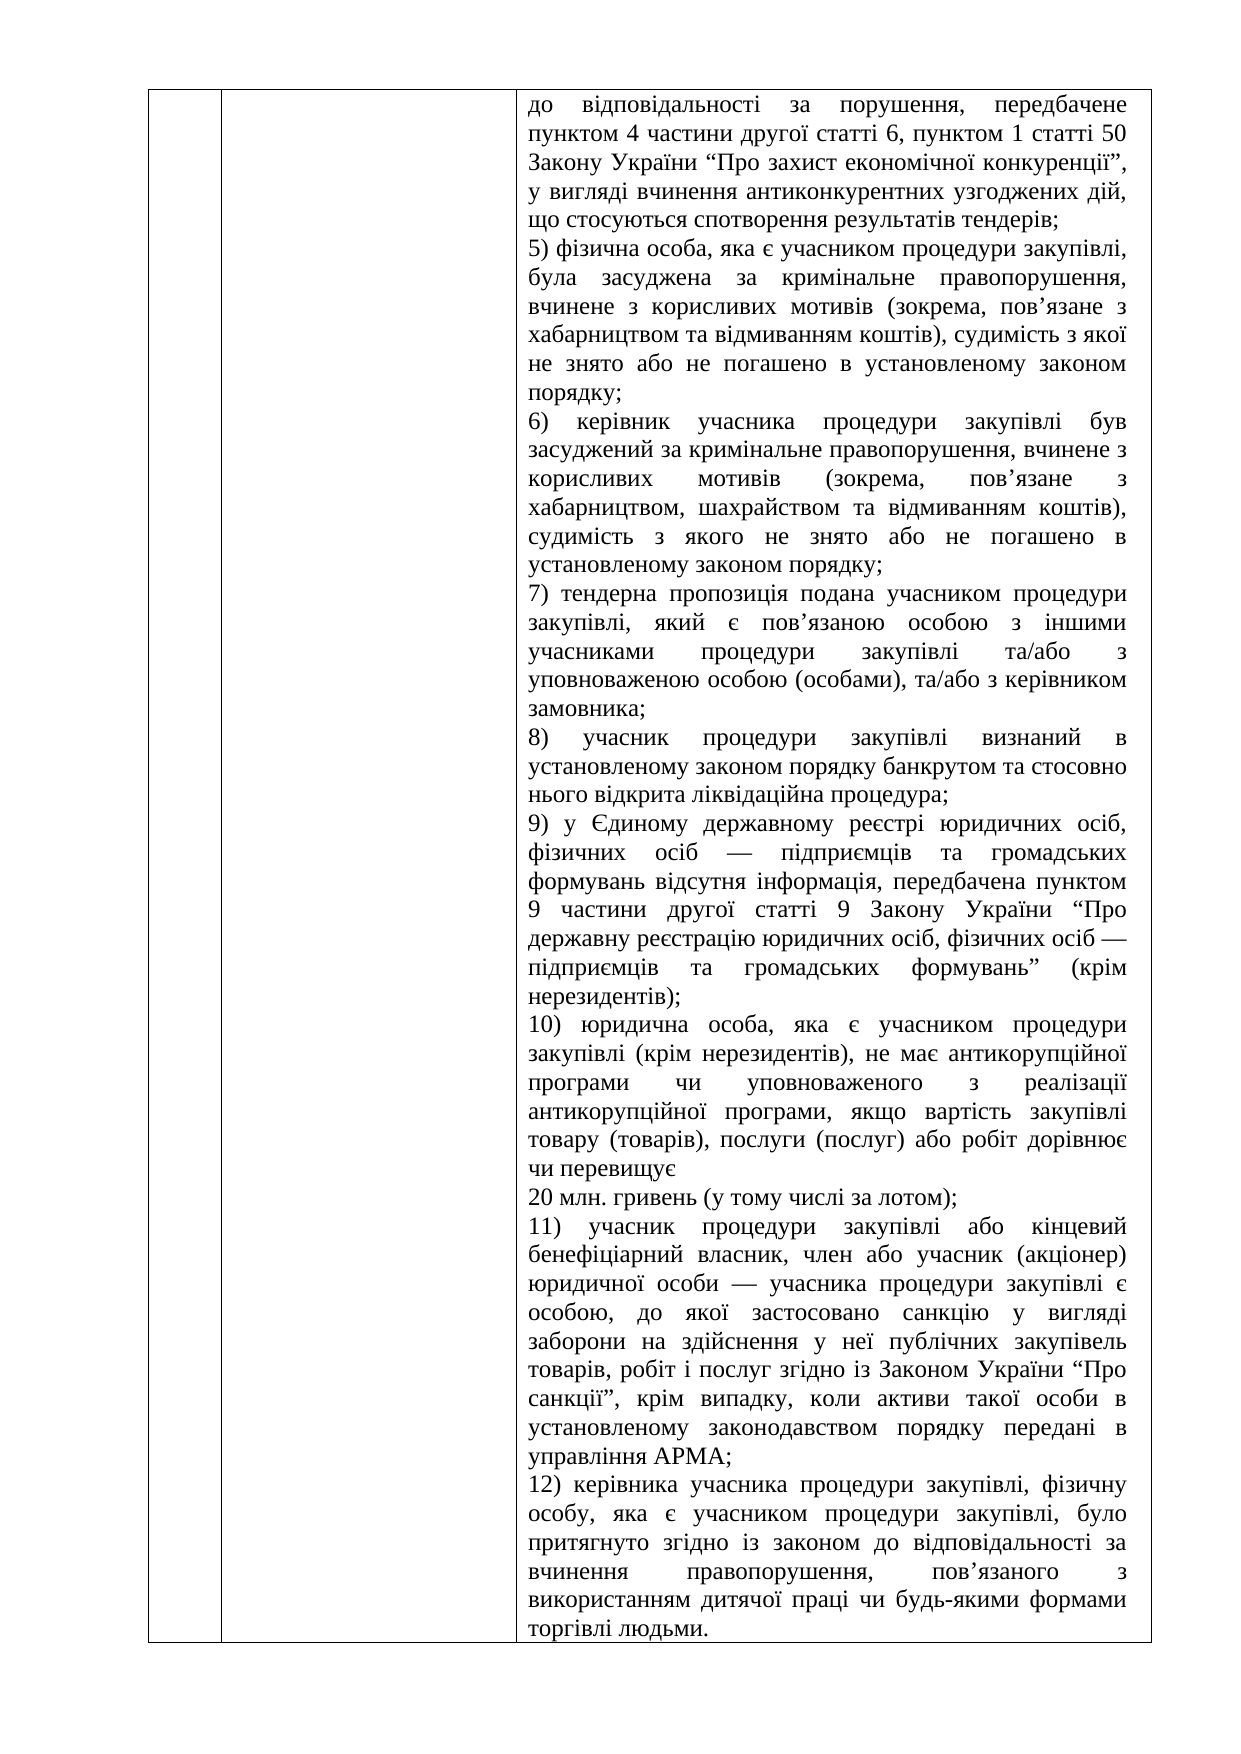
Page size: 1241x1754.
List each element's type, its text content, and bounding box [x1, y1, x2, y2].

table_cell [222, 90, 516, 1642]
table_cell 5 [149, 90, 221, 1642]
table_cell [517, 90, 1151, 1642]
